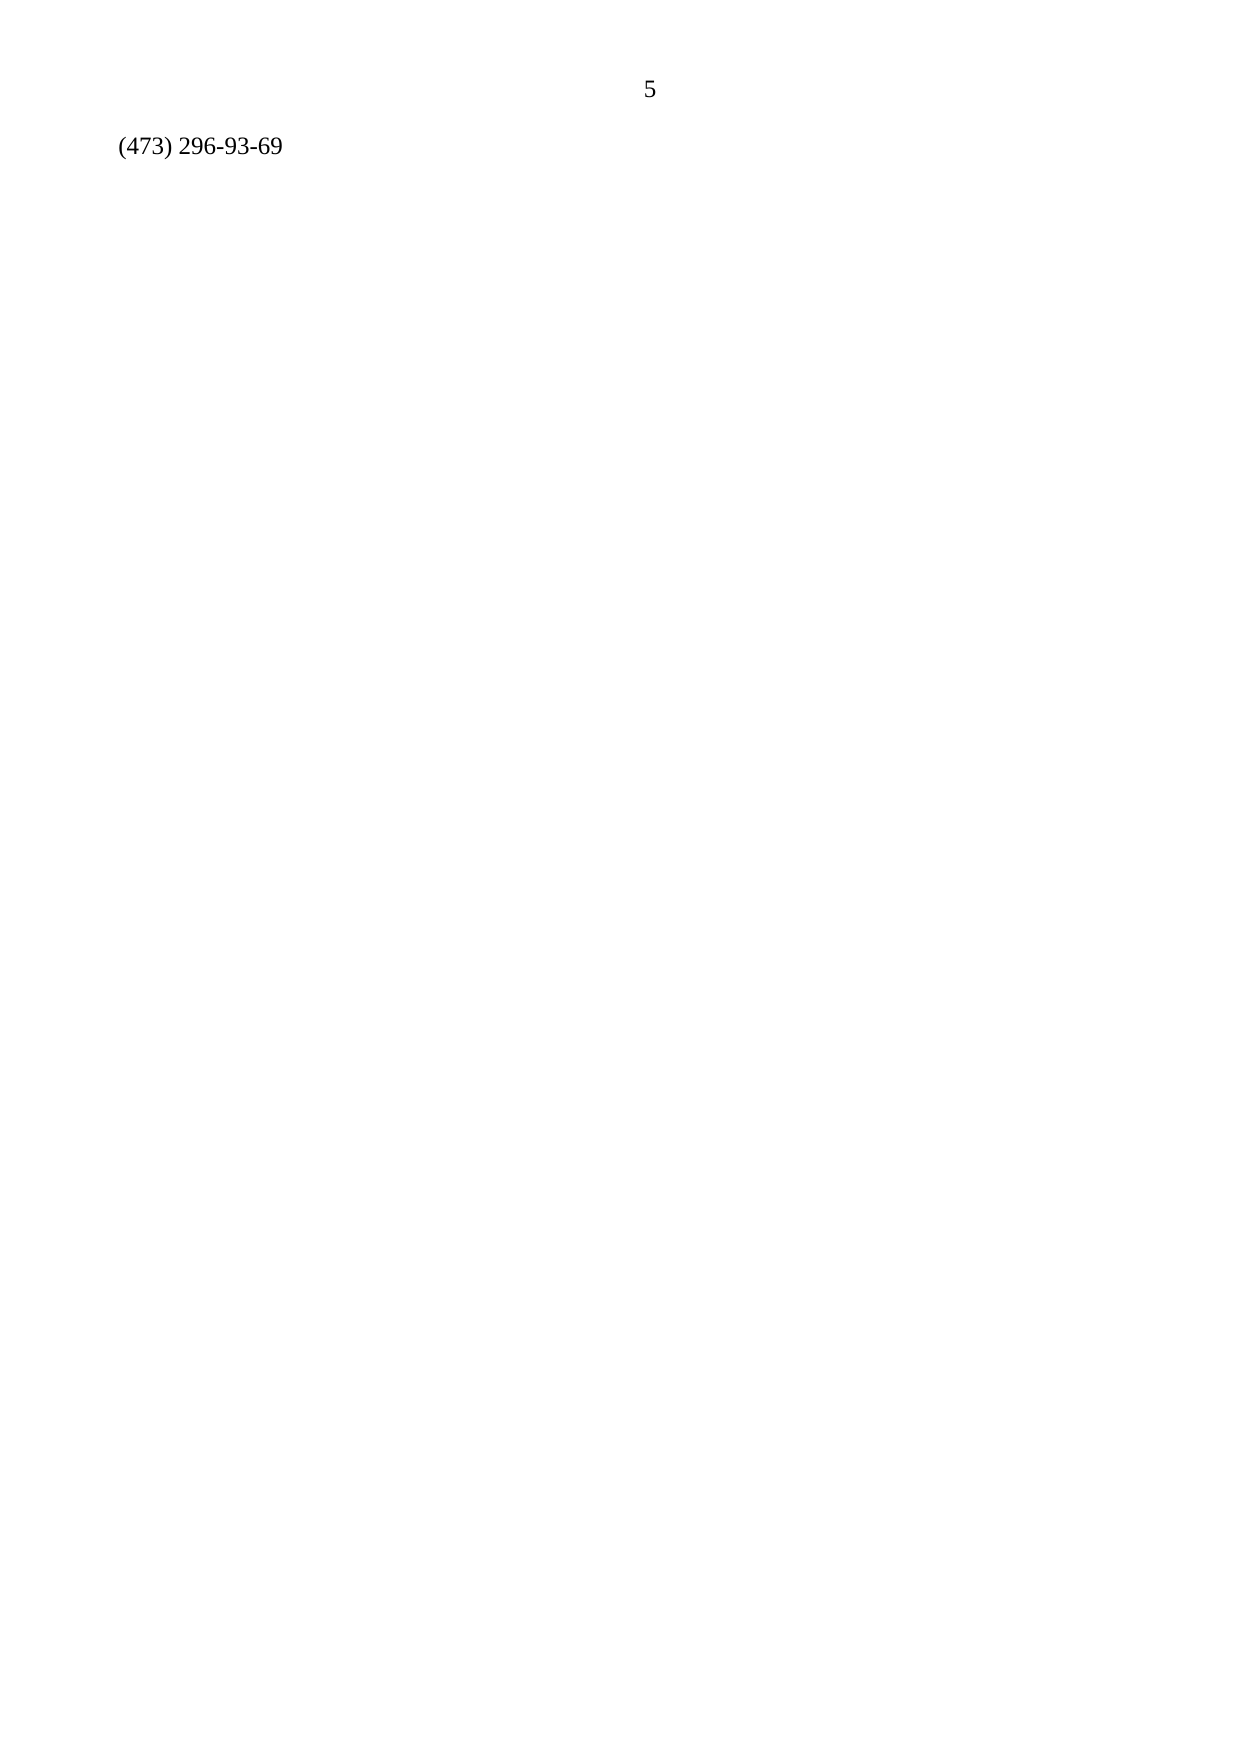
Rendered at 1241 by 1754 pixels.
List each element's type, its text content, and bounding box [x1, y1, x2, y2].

text (473) 296-93-69 [118, 131, 1181, 160]
